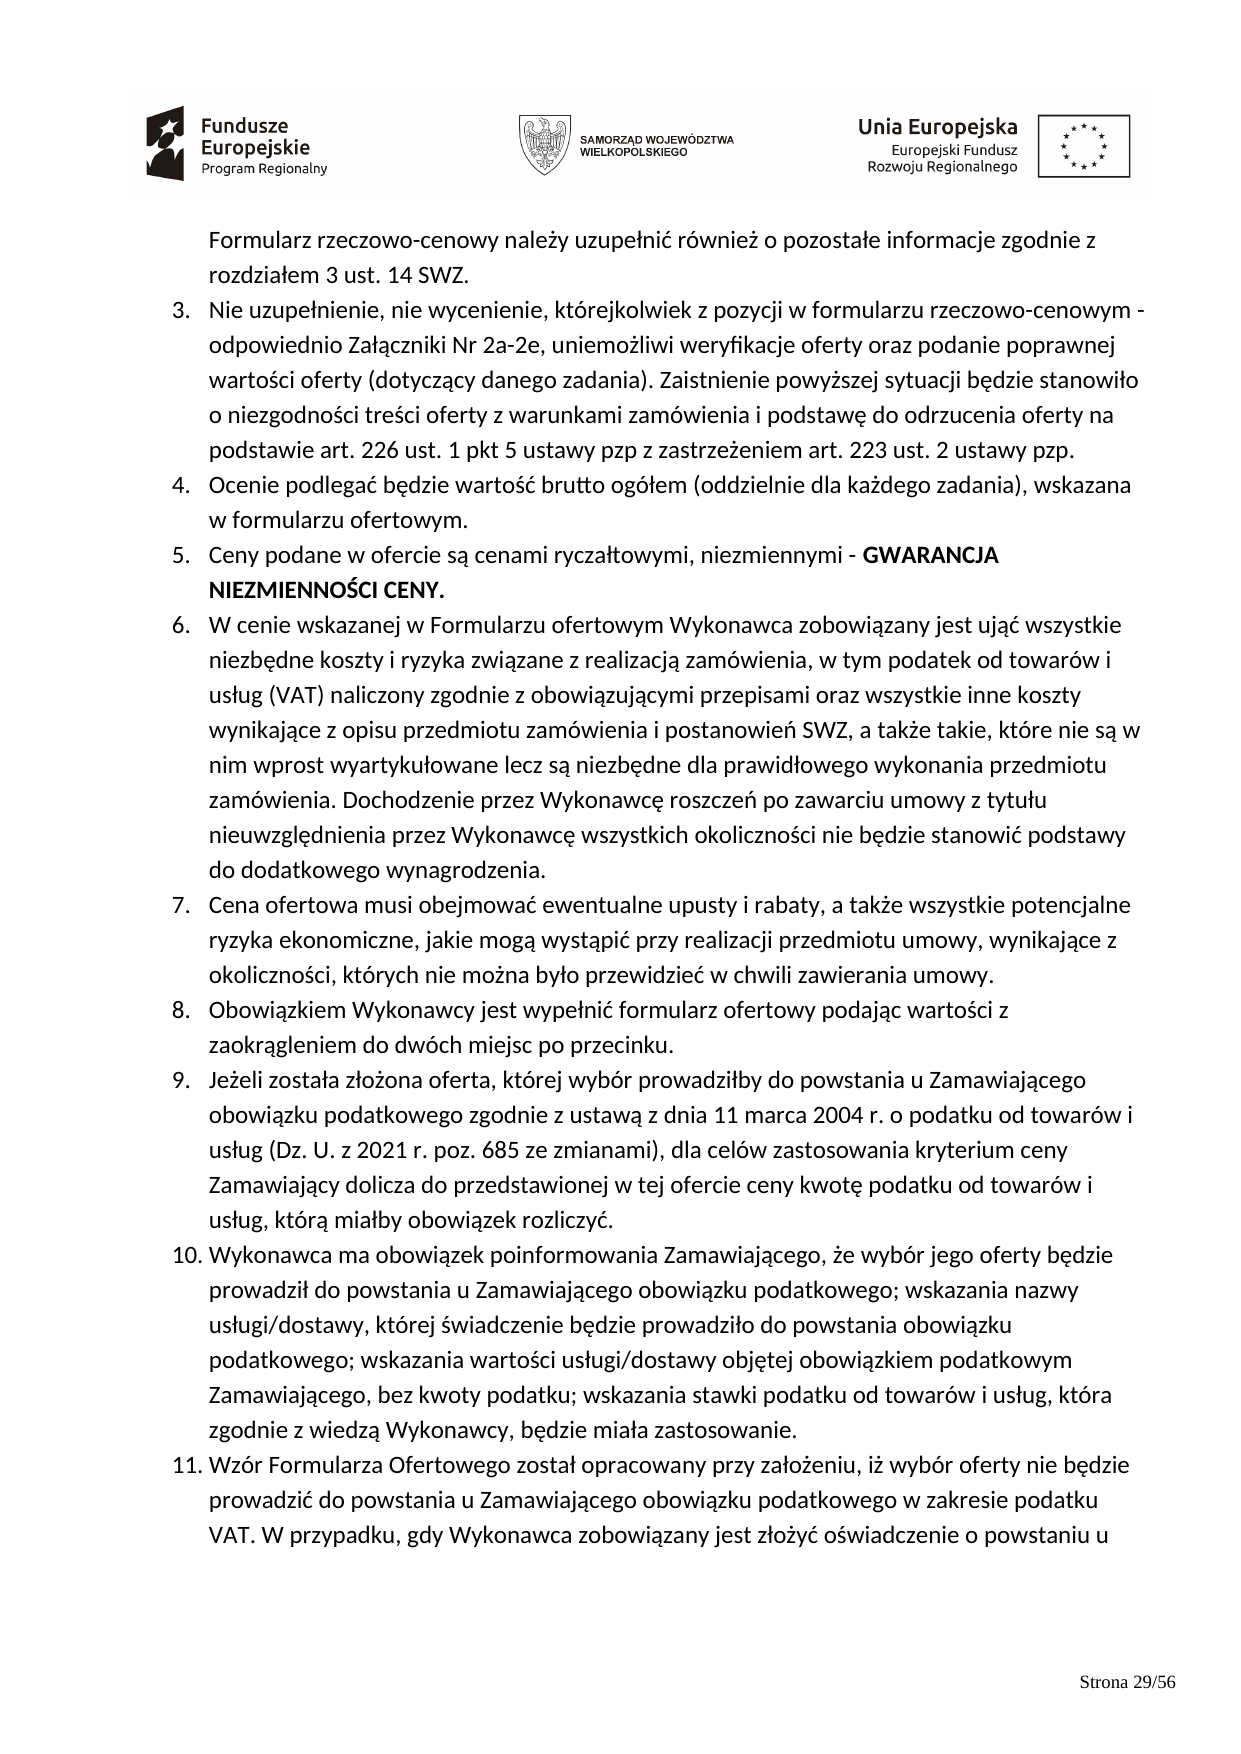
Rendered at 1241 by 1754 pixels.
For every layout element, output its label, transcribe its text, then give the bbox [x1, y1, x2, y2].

list Obowiązkiem Wykonawcy jest wypełnić formularz ofertowy podając wartości z zaokrągleniem do dwóch miejsc po przecinku. [172, 994, 1152, 1060]
list Nie uzupełnienie, nie wycenienie, którejkolwiek z pozycji w formularzu rzeczowo-cenowym - odpowiednio Załączniki Nr 2a-2e, uniemożliwi weryfikacje oferty oraz podanie poprawnej wartości oferty (dotyczący danego zadania). Zaistnienie powyższej sytuacji będzie stanowiło o niezgodności treści oferty z warunkami zamówienia i podstawę do odrzucenia oferty na podstawie art. 226 ust. 1 pkt 5 ustawy pzp z zastrzeżeniem art. 223 ust. 2 ustawy pzp. [172, 294, 1152, 465]
list Cena ofertowa musi obejmować ewentualne upusty i rabaty, a także wszystkie potencjalne ryzyka ekonomiczne, jakie mogą wystąpić przy realizacji przedmiotu umowy, wynikające z okoliczności, których nie można było przewidzieć w chwili zawierania umowy. [172, 889, 1152, 990]
list Wykonawca ma obowiązek poinformowania Zamawiającego, że wybór jego oferty będzie prowadził do powstania u Zamawiającego obowiązku podatkowego; wskazania nazwy usługi/dostawy, której świadczenie będzie prowadziło do powstania obowiązku podatkowego; wskazania wartości usługi/dostawy objętej obowiązkiem podatkowym Zamawiającego, bez kwoty podatku; wskazania stawki podatku od towarów i usług, która zgodnie z wiedzą Wykonawcy, będzie miała zastosowanie. [172, 1239, 1152, 1445]
list Jeżeli została złożona oferta, której wybór prowadziłby do powstania u Zamawiającego obowiązku podatkowego zgodnie z ustawą z dnia 11 marca 2004 r. o podatku od towarów i usług (Dz. U. z 2021 r. poz. 685 ze zmianami), dla celów zastosowania kryterium ceny Zamawiający dolicza do przedstawionej w tej ofercie ceny kwotę podatku od towarów i usług, którą miałby obowiązek rozliczyć. [172, 1064, 1152, 1235]
list Ceny podane w ofercie są cenami ryczałtowymi, niezmiennymi - GWARANCJA NIEZMIENNOŚCI CENY. [172, 539, 1152, 605]
list Ocenie podlegać będzie wartość brutto ogółem (oddzielnie dla każdego zadania), wskazana w formularzu ofertowym. [172, 469, 1152, 535]
list W cenie wskazanej w Formularzu ofertowym Wykonawca zobowiązany jest ująć wszystkie niezbędne koszty i ryzyka związane z realizacją zamówienia, w tym podatek od towarów i usług (VAT) naliczony zgodnie z obowiązującymi przepisami oraz wszystkie inne koszty wynikające z opisu przedmiotu zamówienia i postanowień SWZ, a także takie, które nie są w nim wprost wyartykułowane lecz są niezbędne dla prawidłowego wykonania przedmiotu zamówienia. Dochodzenie przez Wykonawcę roszczeń po zawarciu umowy z tytułu nieuwzględnienia przez Wykonawcę wszystkich okoliczności nie będzie stanowić podstawy do dodatkowego wynagrodzenia. [172, 609, 1152, 885]
picture [127, 87, 1150, 200]
